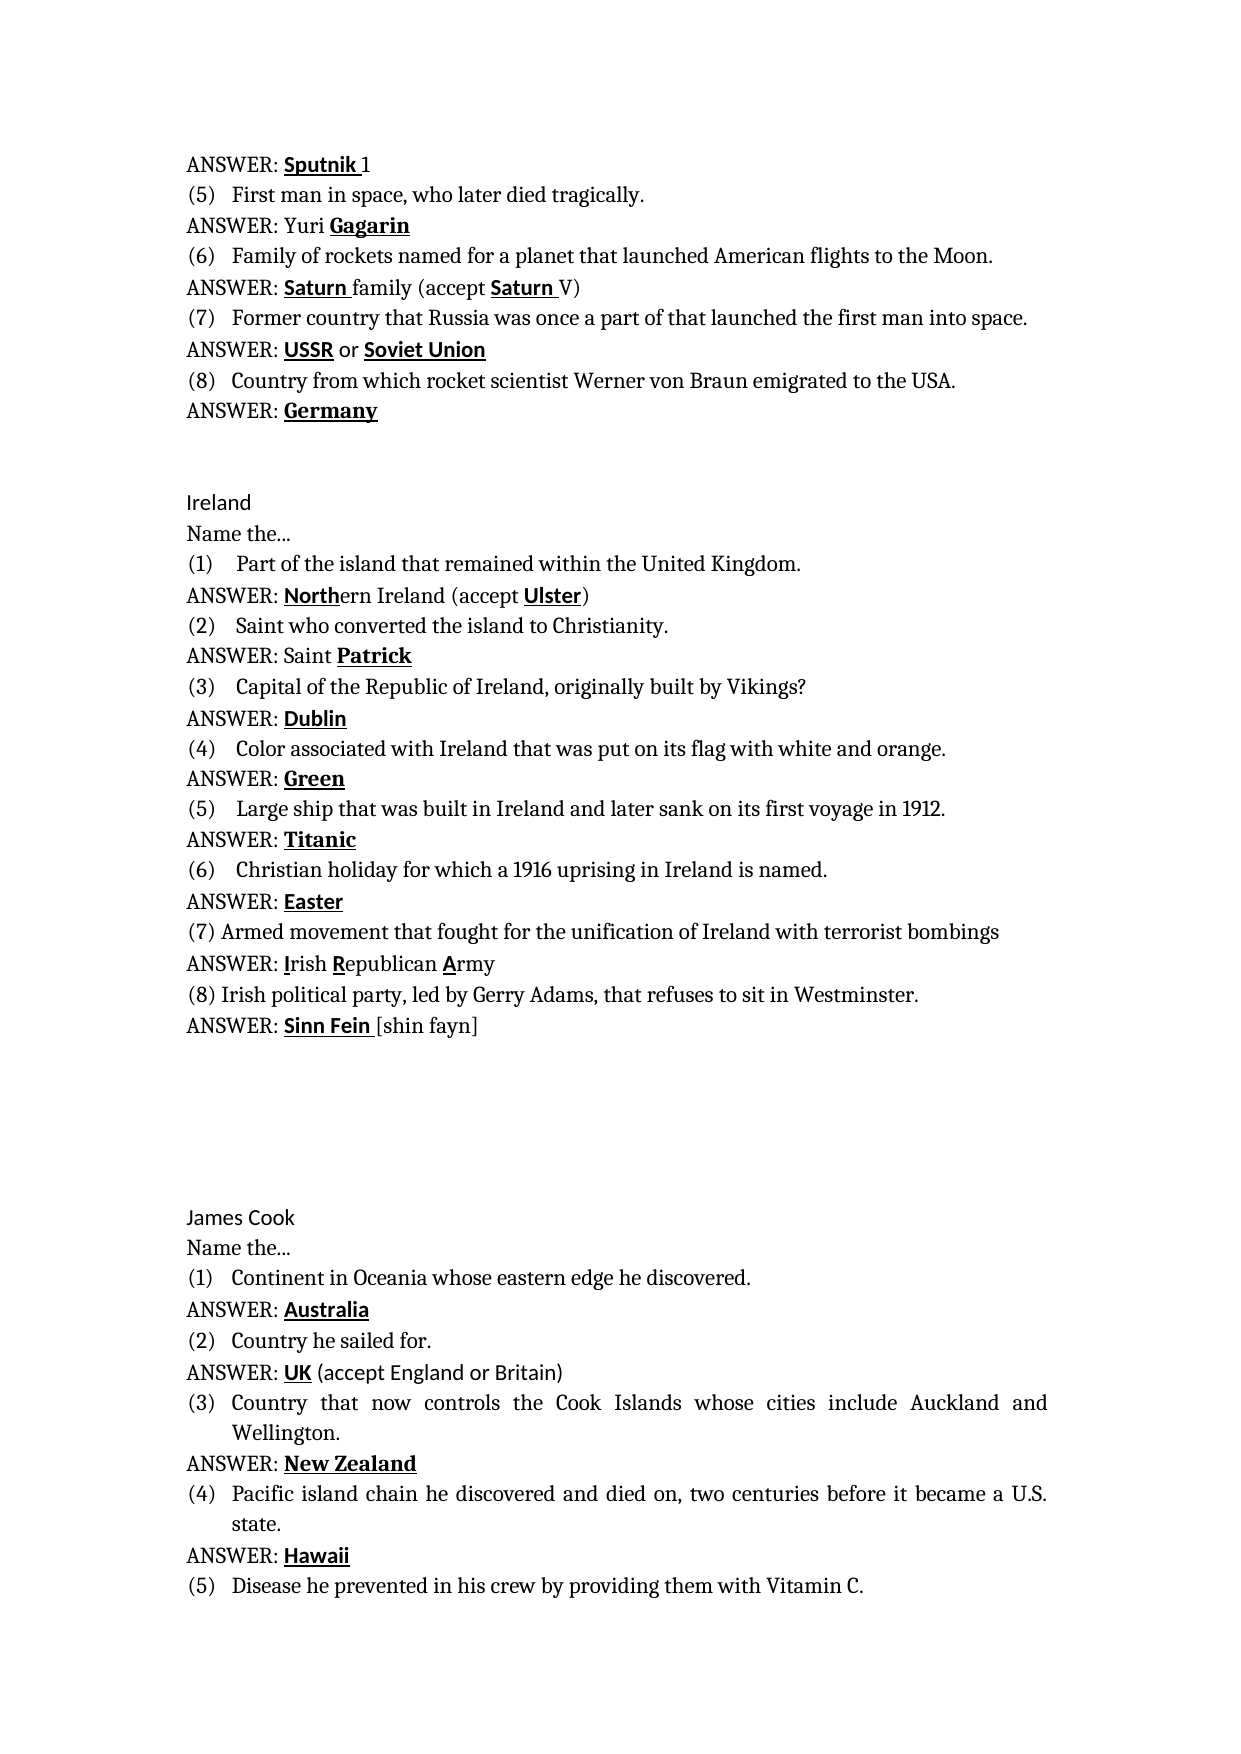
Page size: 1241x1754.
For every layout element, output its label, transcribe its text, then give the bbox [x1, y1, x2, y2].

text ANSWER: Germany [186, 398, 1049, 424]
list Pacific island chain he discovered and died on, two centuries before it became a U.S. state. [187, 1481, 1049, 1537]
list Large ship that was built in Ireland and later sank on its first voyage in 1912. [187, 796, 1049, 823]
text ANSWER: New Zealand [186, 1450, 1049, 1477]
text ANSWER: Yuri Gagarin [186, 212, 1049, 239]
text ANSWER: Dublin [186, 704, 1049, 732]
list Continent in Oceania whose eastern edge he discovered. [187, 1265, 1049, 1292]
text ANSWER: Sputnik 1 [186, 150, 1049, 178]
text James Cook [186, 1203, 1053, 1231]
list Country he sailed for. [187, 1328, 1049, 1354]
text ANSWER: Easter [186, 887, 1049, 915]
text ANSWER: Saturn family (accept Saturn V) [186, 273, 1049, 301]
text ANSWER: Irish Republican Army [186, 949, 1049, 977]
list Color associated with Ireland that was put on its flag with white and orange. [187, 736, 1049, 762]
text ANSWER: UK (accept England or Britain) [186, 1358, 1049, 1386]
list Country that now controls the Cook Islands whose cities include Auckland and Wellington. [187, 1390, 1049, 1447]
text Ireland [186, 488, 1053, 516]
list Country from which rocket scientist Werner von Braun emigrated to the USA. [187, 367, 1049, 394]
text (7) Armed movement that fought for the unification of Ireland with terrorist bombings [187, 919, 1049, 945]
list Part of the island that remained within the United Kingdom. [187, 551, 1049, 577]
text Name the... [186, 520, 1049, 547]
text Name the... [186, 1235, 1049, 1261]
list Disease he prevented in his crew by providing them with Vitamin C. [187, 1573, 1049, 1599]
text (8) Irish political party, led by Gerry Adams, that refuses to sit in Westminster. [187, 981, 1049, 1008]
text ANSWER: USSR or Soviet Union [186, 335, 1049, 363]
text ANSWER: Sinn Fein [shin fayn] [186, 1012, 1049, 1040]
text ANSWER: Australia [186, 1295, 1053, 1323]
text ANSWER: Green [186, 766, 1049, 792]
list First man in space, who later died tragically. [187, 182, 1049, 208]
text ANSWER: Northern Ireland (accept Ulster) [186, 581, 1049, 609]
text ANSWER: Titanic [186, 826, 1049, 853]
list Capital of the Republic of Ireland, originally built by Vikings? [187, 673, 1049, 700]
list Former country that Russia was once a part of that launched the first man into space. [187, 305, 1049, 331]
text ANSWER: Hawaii [186, 1541, 1049, 1569]
list Saint who converted the island to Christianity. [187, 613, 1049, 639]
text ANSWER: Saint Patrick [186, 643, 1049, 669]
list Family of rockets named for a planet that launched American flights to the Moon. [187, 243, 1049, 269]
list Christian holiday for which a 1916 uprising in Ireland is named. [187, 857, 1049, 883]
